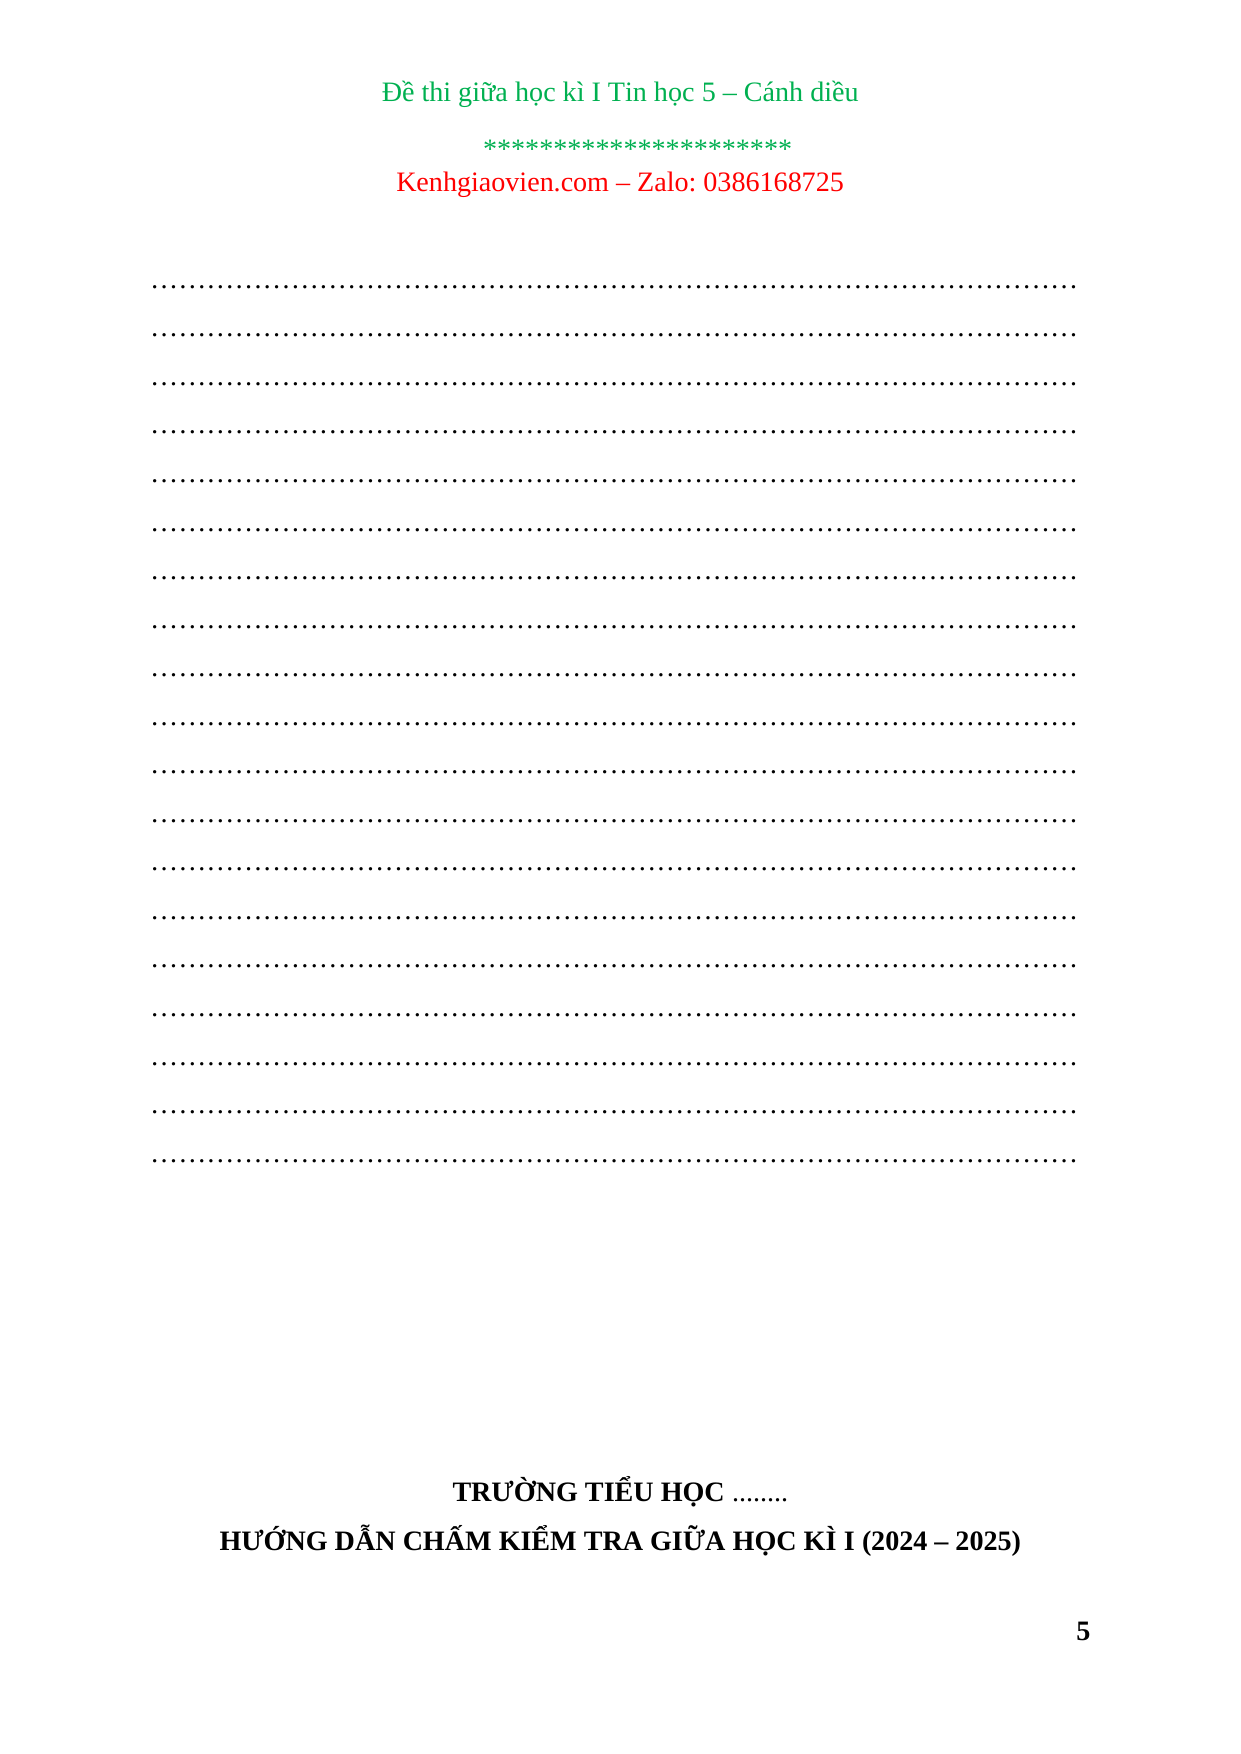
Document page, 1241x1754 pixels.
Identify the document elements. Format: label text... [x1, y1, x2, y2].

text HƯỚNG DẪN CHẤM KIỂM TRA GIỮA HỌC KÌ I (2024 – 2025) [150, 1524, 1090, 1556]
text ……………………………………………………………………………………… [150, 505, 1090, 537]
text ……………………………………………………………………………………… [150, 553, 1090, 586]
text ……………………………………………………………………………………………………………………………………………………………………………………………………………………………………………………………………… [150, 942, 1090, 1071]
text ……………………………………………………………………………………… [150, 650, 1090, 683]
text ……………………………………………………………………………………… [150, 408, 1090, 440]
text ……………………………………………………………………………………… [150, 359, 1090, 391]
text ……………………………………………………………………………………… [150, 456, 1090, 488]
text ……………………………………………………………………………………… [150, 311, 1090, 343]
text ……………………………………………………………………………………………………………………………………………………………………………… [150, 1087, 1090, 1168]
text ……………………………………………………………………………………… [150, 699, 1090, 731]
text ……………………………………………………………………………………… [150, 602, 1090, 634]
text TRƯỜNG TIỂU HỌC ........ [150, 1476, 1090, 1508]
text ……………………………………………………………………………………………………………………………………………………………………………………………………………………………………………………………………………………………………………………………………………………………… [150, 747, 1090, 925]
text ……………………………………………………………………………………… [150, 262, 1090, 294]
